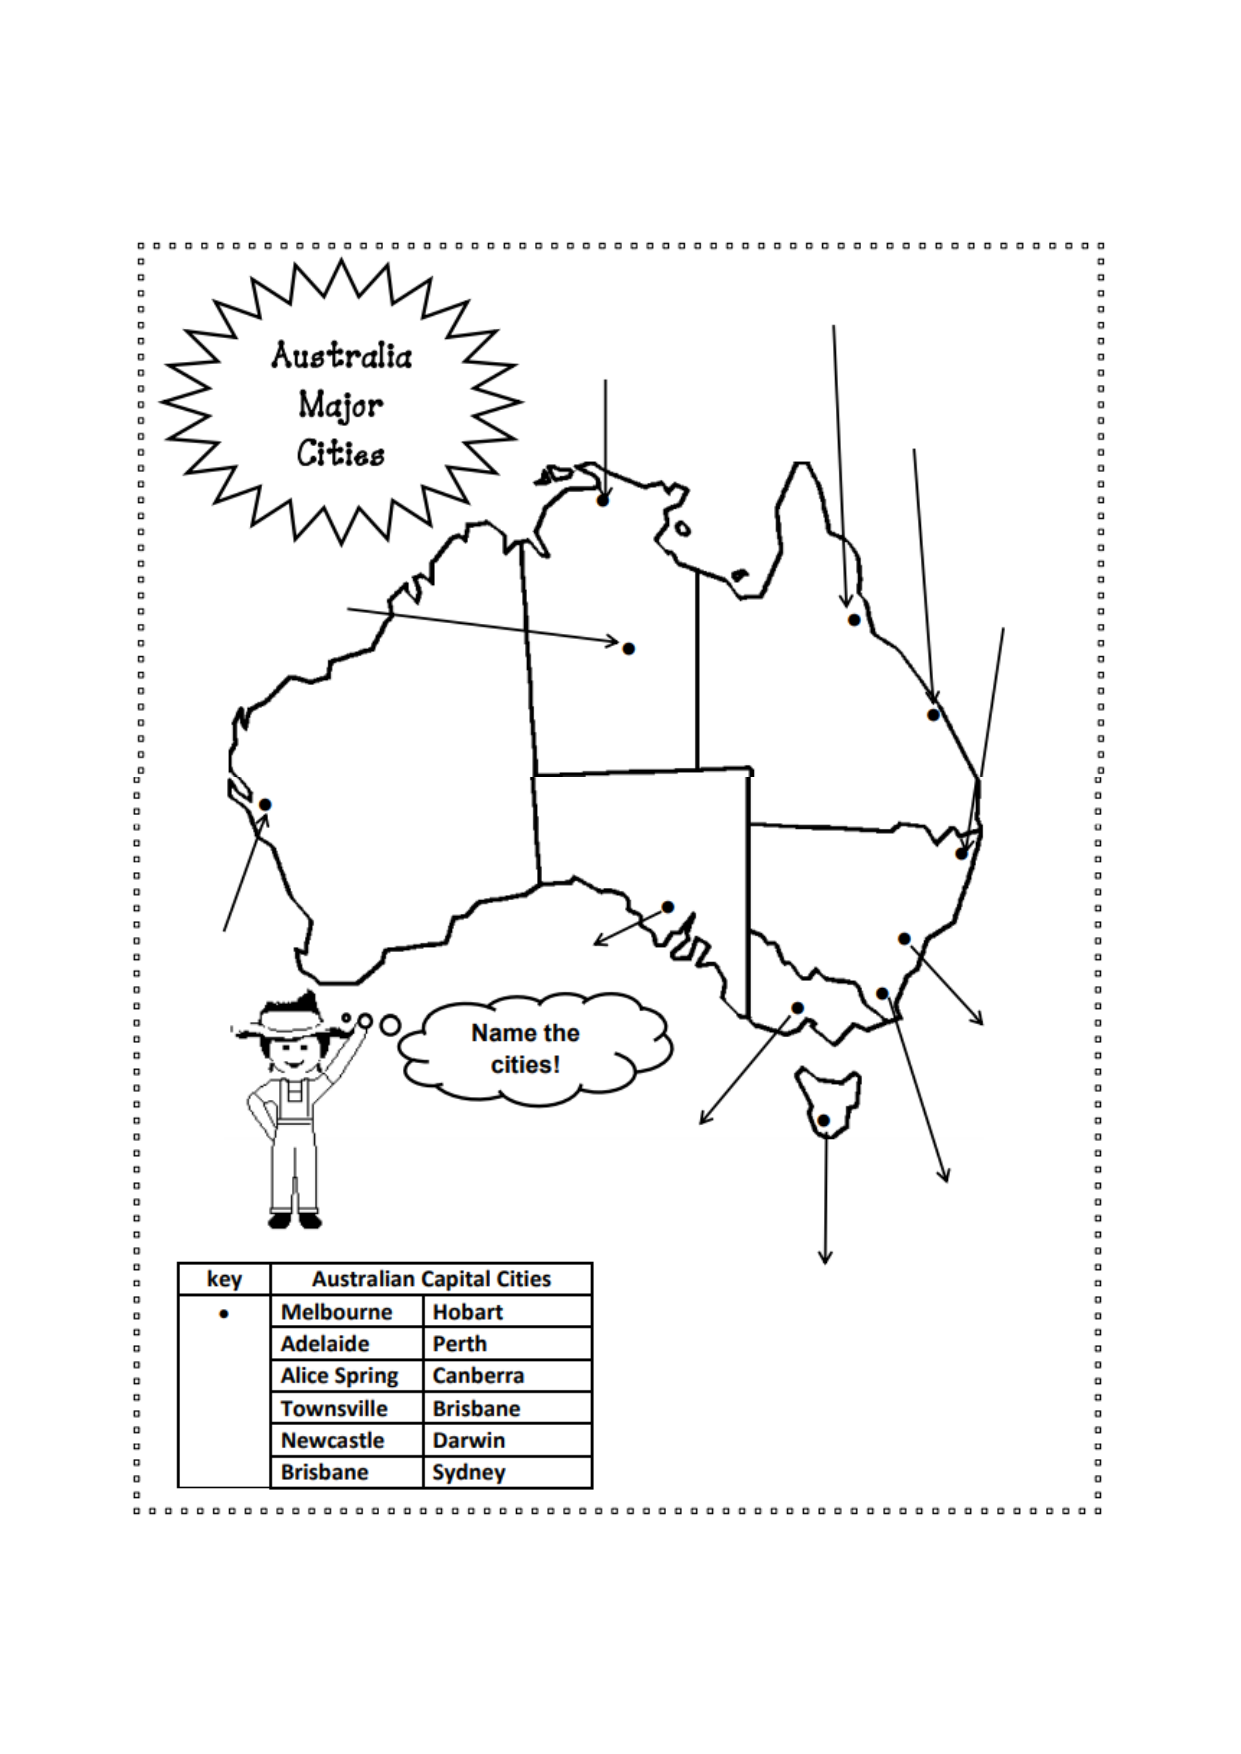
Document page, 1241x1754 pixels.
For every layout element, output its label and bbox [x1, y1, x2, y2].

picture [118, 220, 1123, 1536]
